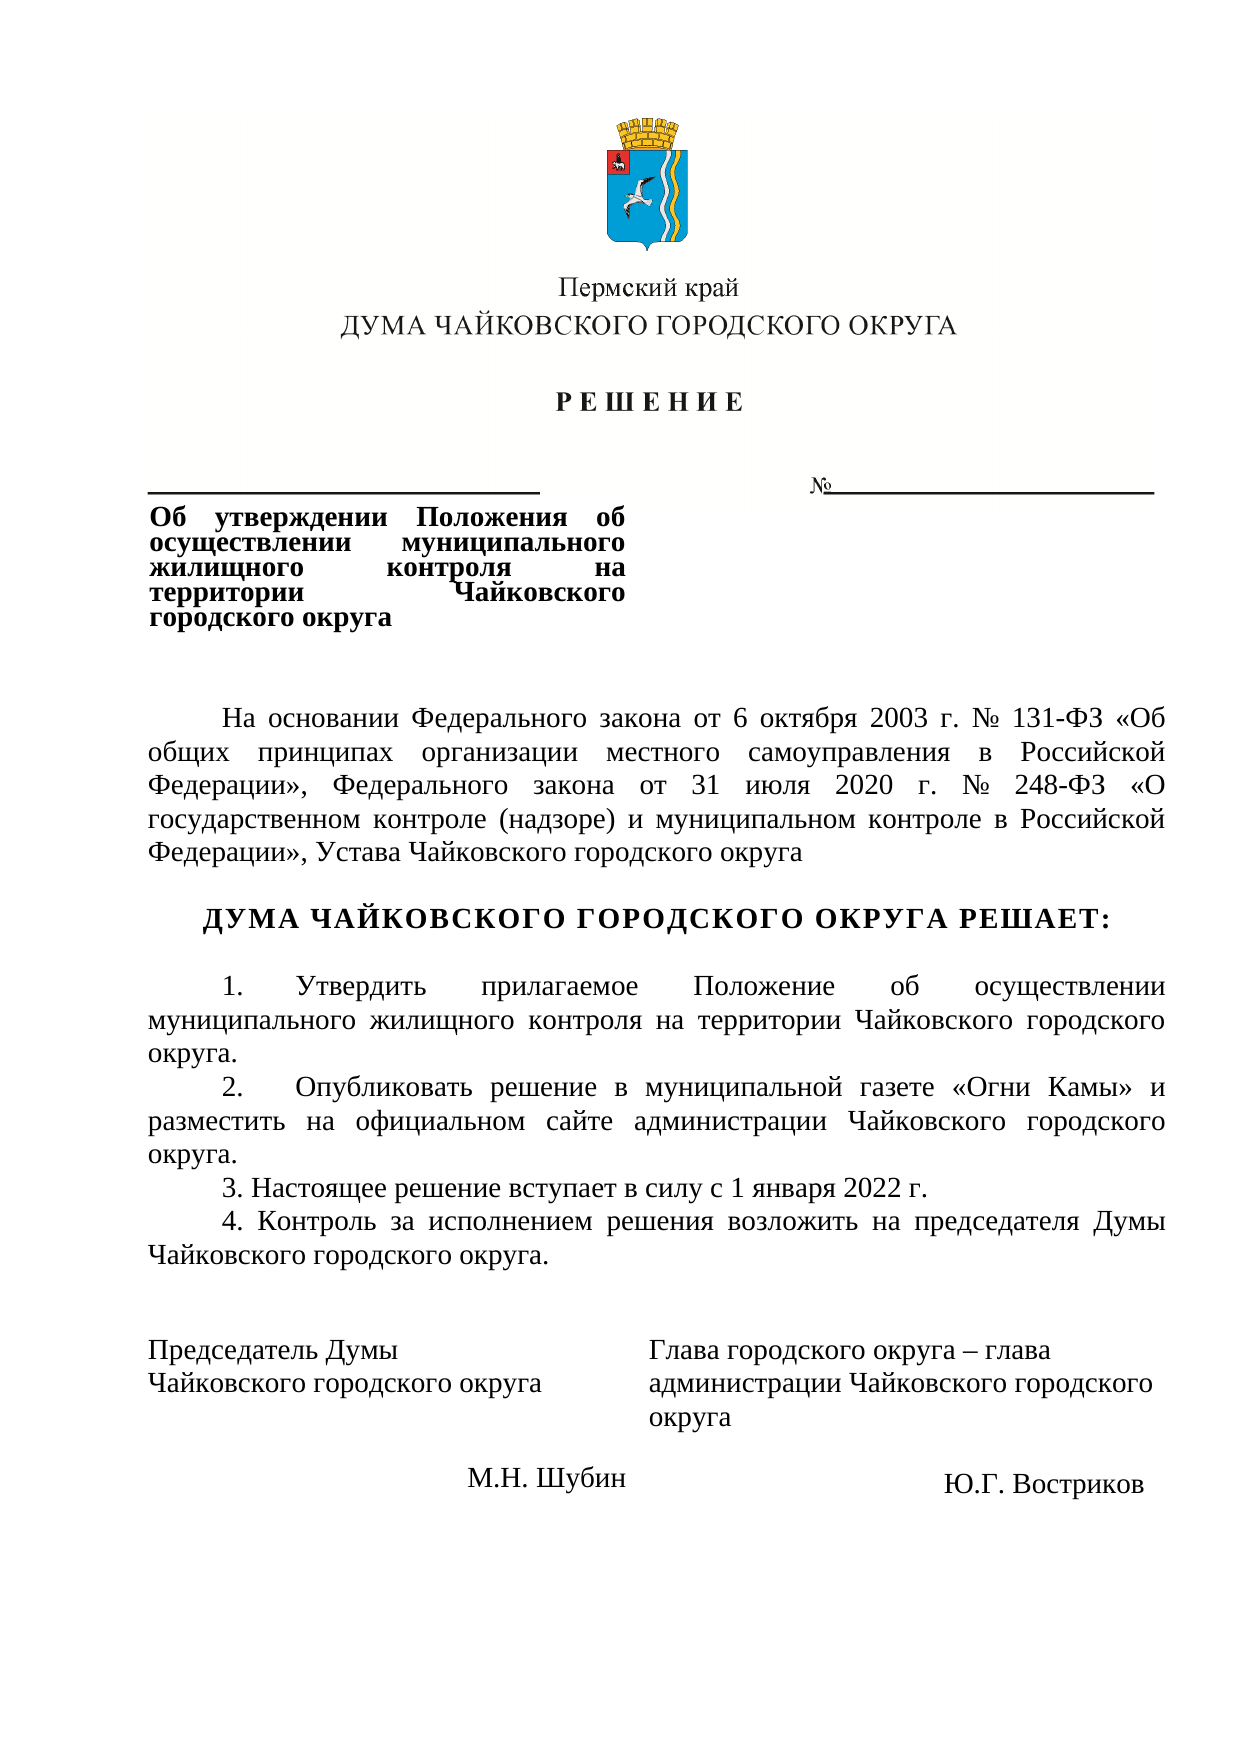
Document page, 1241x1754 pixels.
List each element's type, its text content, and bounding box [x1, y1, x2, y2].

table_header Председатель Думы Чайковского городского округа М.Н. Шубин [136, 1332, 637, 1499]
text На основании Федерального закона от 6 октября 2003 г. № 131-ФЗ «Об общих принципах организации местного самоуправления в Российской Федерации», Федерального закона от 31 июля 2020 г. № 248-ФЗ «О государственном контроле (надзоре) и муниципальном контроле в Российской Федерации», Устава Чайковского городского округа [148, 700, 1167, 868]
table_header Глава городского округа – глава администрации Чайковского городского округа Ю.Г. Востриков [637, 1332, 1183, 1499]
text ДУМА ЧАЙКОВСКОГО ГОРОДСКОГО ОКРУГА РЕШАЕТ: [148, 901, 1167, 935]
list Опубликовать решение в муниципальной газете «Огни Камы» и разместить на официальном сайте администрации Чайковского городского округа. [148, 1069, 1167, 1170]
list Утвердить прилагаемое Положение об осуществлении муниципального жилищного контроля на территории Чайковского городского округа. [148, 968, 1167, 1069]
text 4. Контроль за исполнением решения возложить на председателя Думы Чайковского городского округа. [148, 1203, 1167, 1270]
picture [147, 118, 1155, 515]
text 3. Настоящее решение вступает в силу с 1 января 2022 г. [148, 1170, 1167, 1203]
